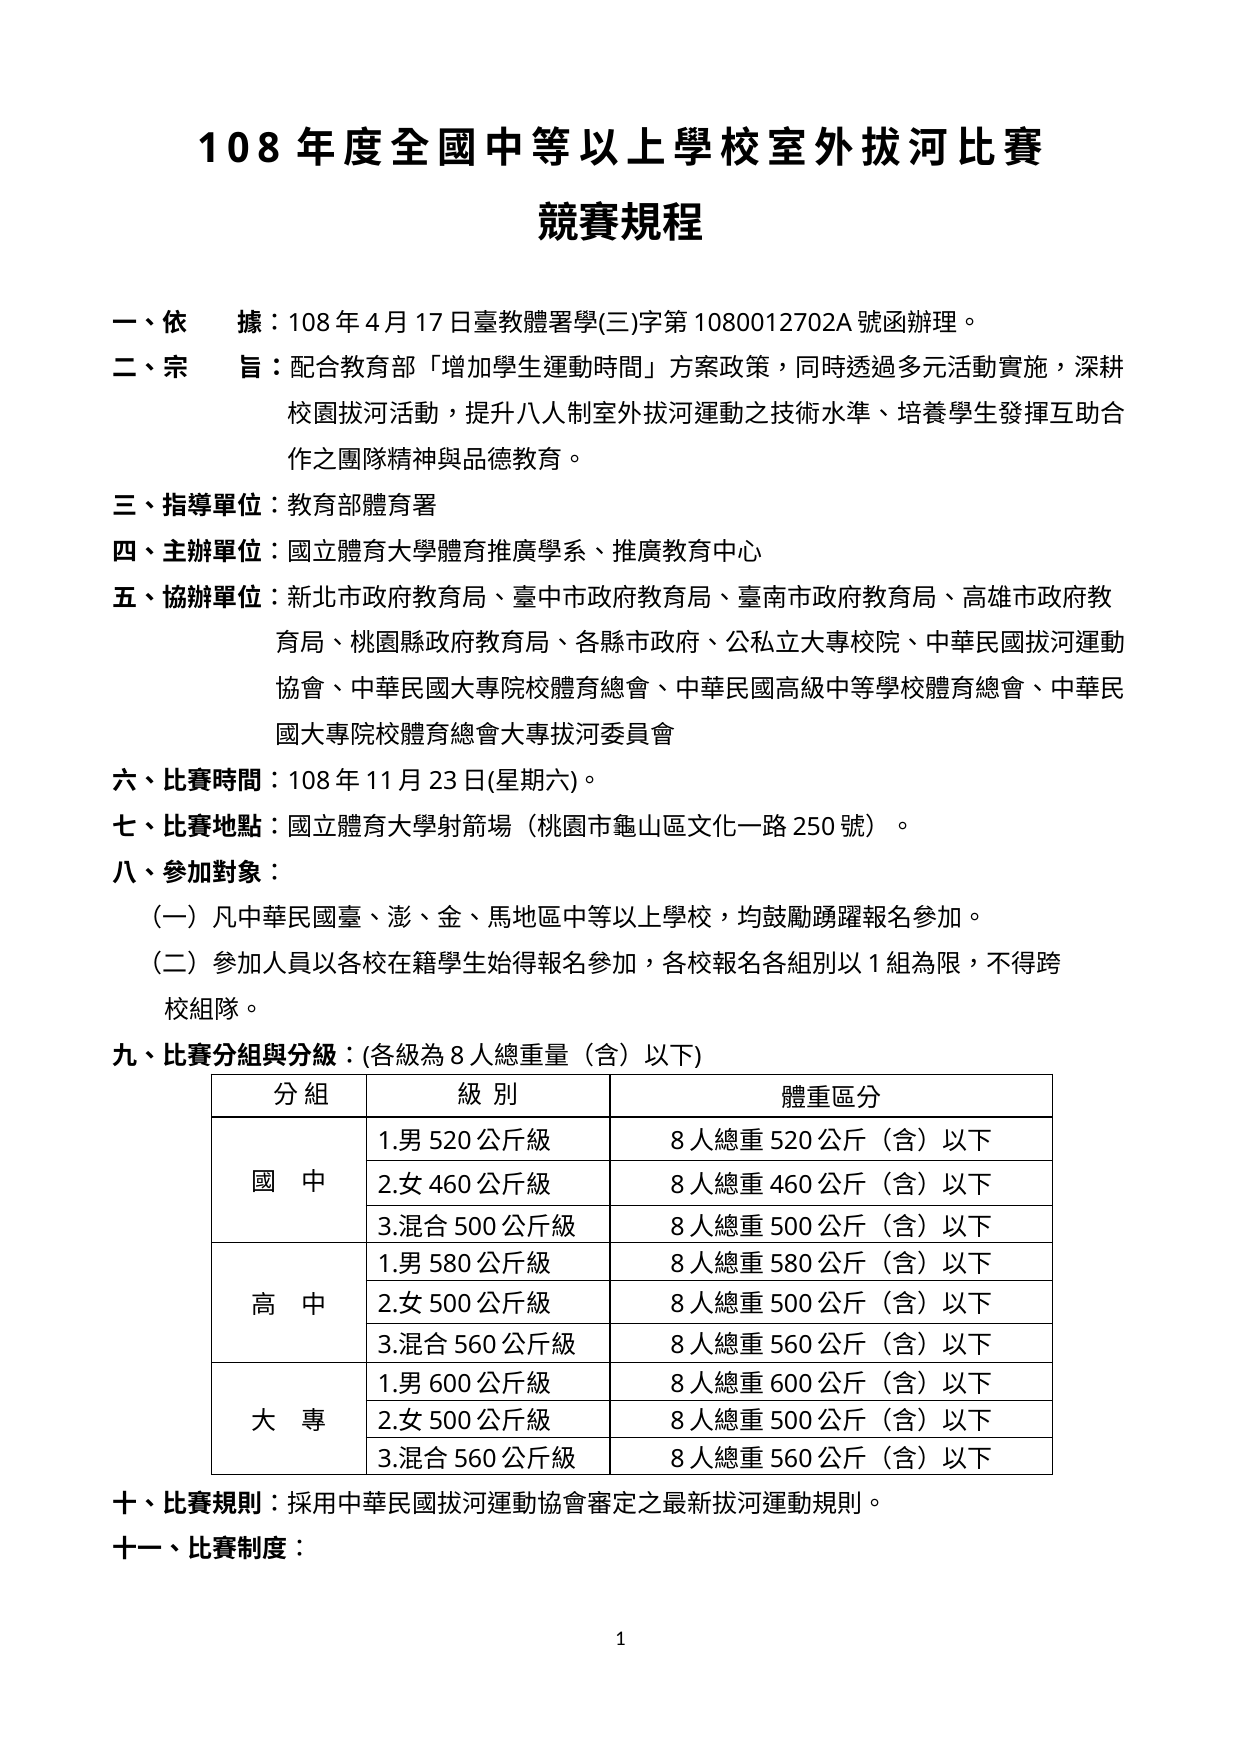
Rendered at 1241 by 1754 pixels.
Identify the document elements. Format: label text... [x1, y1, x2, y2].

table_cell 3.混合560公斤級 [367, 1324, 609, 1362]
text 一、依 據：108年4月17日臺教體署學(三)字第1080012702A號函辦理。 [112, 294, 1128, 340]
text 五、協辦單位：新北市政府教育局、臺中市政府教育局、臺南市政府教育局、高雄市政府教育局、桃園縣政府教育局、各縣市政府、公私立大專校院、中華民國拔河運動協會、中華民國大專院校體育總會、中華民國高級中等學校體育總會、中華民國大專院校體育總會大專拔河委員會 [112, 569, 1128, 753]
table_cell 8人總重500公斤（含）以下 [611, 1401, 1052, 1437]
text 四、主辦單位：國立體育大學體育推廣學系、推廣教育中心 [112, 523, 1128, 569]
table_header 體重區分 [611, 1075, 1052, 1116]
table_cell 8人總重560公斤（含）以下 [611, 1438, 1052, 1474]
table_cell 8人總重560公斤（含）以下 [611, 1324, 1052, 1362]
table_cell 2.女500公斤級 [367, 1281, 609, 1323]
text 七、比賽地點：國立體育大學射箭場（桃園市龜山區文化一路250號）。 [112, 798, 1128, 844]
table_cell 8人總重600公斤（含）以下 [611, 1363, 1052, 1399]
text 108年度全國中等以上學校室外拔河比賽 [112, 107, 1128, 182]
table_cell 3.混合560公斤級 [367, 1438, 609, 1474]
table_cell 大 專 [212, 1363, 366, 1474]
text 競賽規程 [112, 182, 1128, 257]
table_cell 2.女460公斤級 [367, 1161, 609, 1205]
text 十、比賽規則：採用中華民國拔河運動協會審定之最新拔河運動規則。 [112, 1475, 1128, 1521]
table_cell 高 中 [212, 1243, 366, 1362]
text （二）參加人員以各校在籍學生始得報名參加，各校報名各組別以1組為限，不得跨 [112, 936, 1128, 982]
table_cell 國 中 [212, 1118, 366, 1242]
table_cell 3.混合500公斤級 [367, 1206, 609, 1242]
table_cell 2.女500公斤級 [367, 1401, 609, 1437]
table_cell 8人總重580公斤（含）以下 [611, 1243, 1052, 1279]
text （一）凡中華民國臺、澎、金、馬地區中等以上學校，均鼓勵踴躍報名參加。 [112, 890, 1128, 936]
table_cell 1.男600公斤級 [367, 1363, 609, 1399]
text 八、參加對象： [112, 844, 1128, 890]
table_cell 8人總重500公斤（含）以下 [611, 1281, 1052, 1323]
table_cell 1.男580公斤級 [367, 1243, 609, 1279]
table_header 分 組 [212, 1075, 366, 1116]
table_cell 8人總重460公斤（含）以下 [611, 1161, 1052, 1205]
text 十一、比賽制度： [112, 1521, 1128, 1567]
table_cell 1.男520公斤級 [367, 1118, 609, 1160]
text 九、比賽分組與分級：(各級為8人總重量（含）以下) [112, 1028, 1128, 1073]
table_header 級 別 [367, 1075, 609, 1116]
text 二、宗 旨：配合教育部「增加學生運動時間」方案政策，同時透過多元活動實施，深耕校園拔河活動，提升八人制室外拔河運動之技術水準、培養學生發揮互助合作之團隊精神與品德教育。 [112, 340, 1128, 478]
text 三、指導單位：教育部體育署 [112, 478, 1128, 523]
table_cell 8人總重520公斤（含）以下 [611, 1118, 1052, 1160]
table_cell 8人總重500公斤（含）以下 [611, 1206, 1052, 1242]
text 六、比賽時間：108年11月23日(星期六)。 [112, 753, 1128, 798]
text 校組隊。 [112, 982, 1128, 1028]
